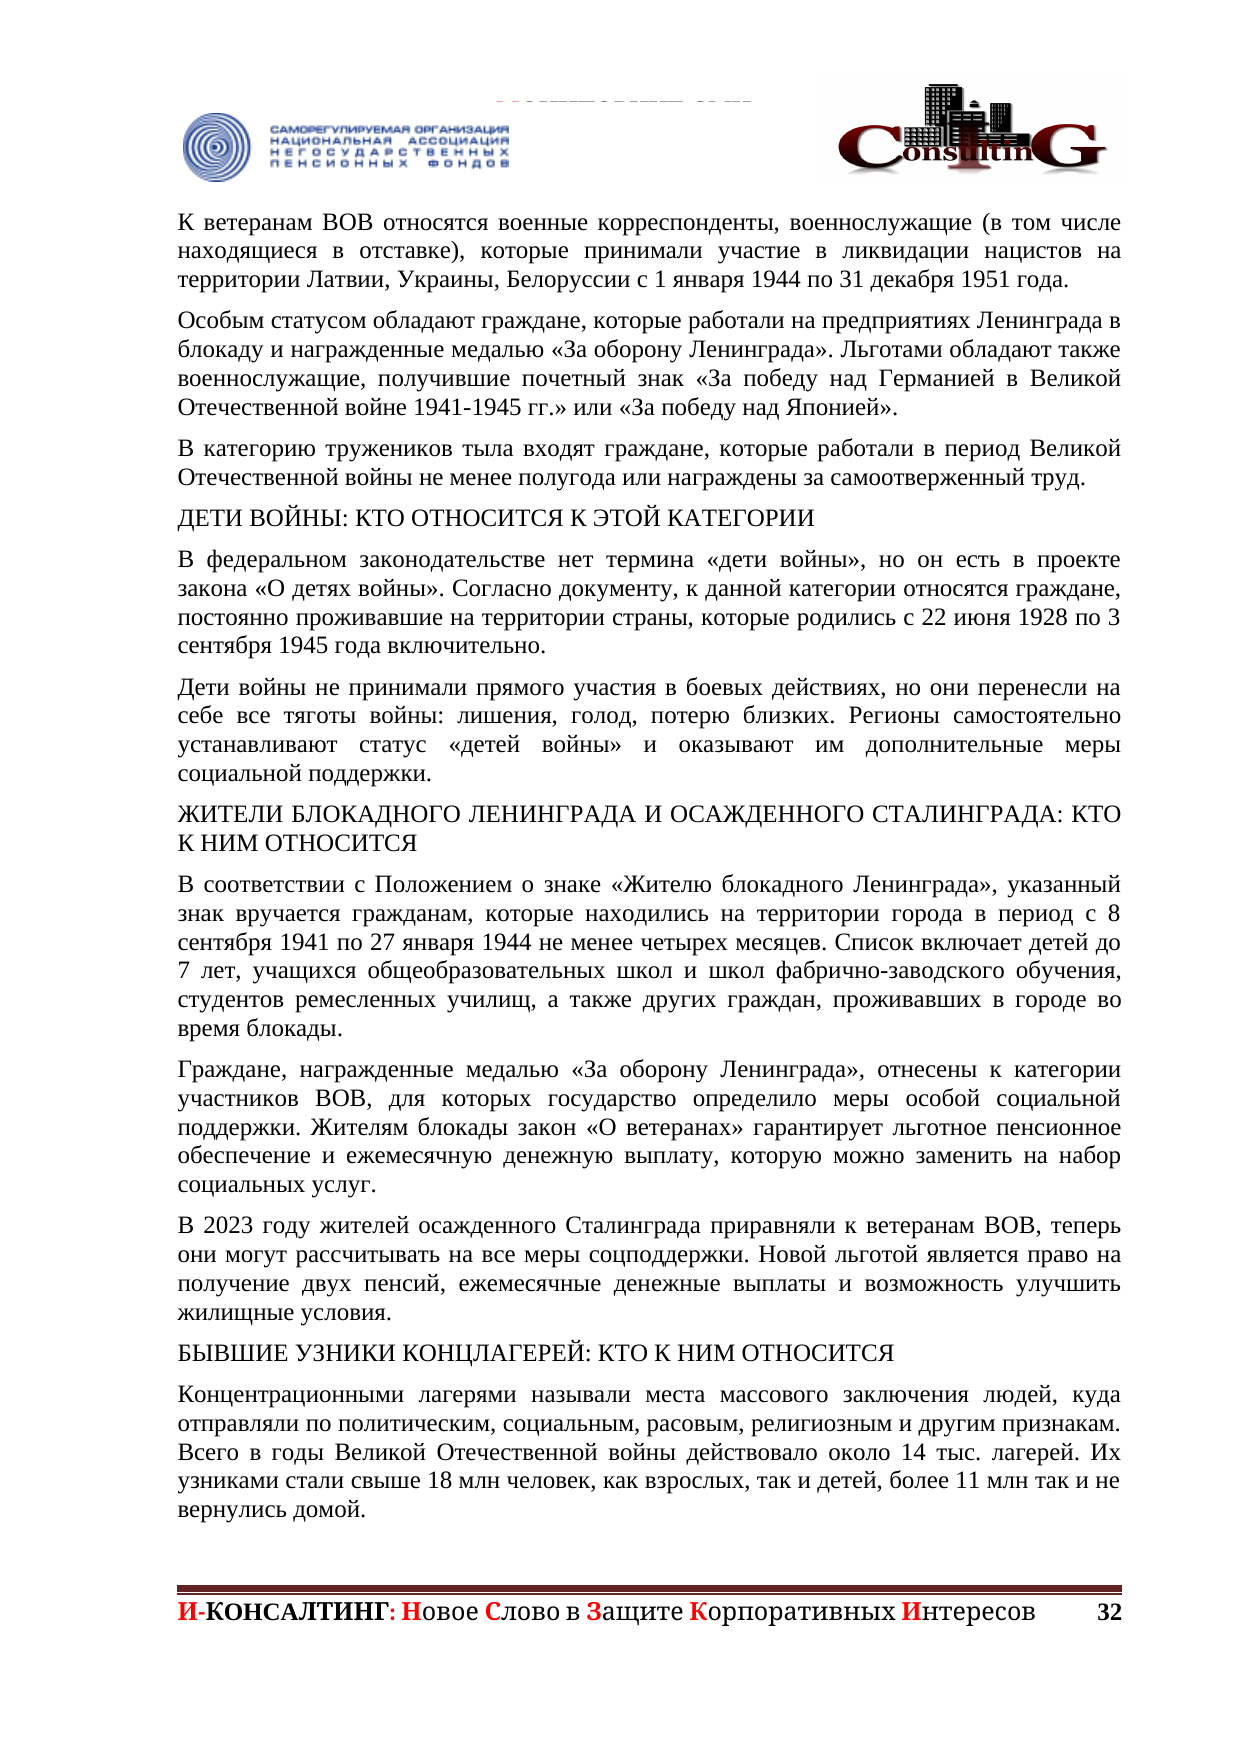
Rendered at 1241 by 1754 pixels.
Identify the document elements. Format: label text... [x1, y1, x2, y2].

text Концентрационными лагерями называли места массового заключения людей, куда отправляли по политическим, социальным, расовым, религиозным и другим признакам. Всего в годы Великой Отечественной войны действовало около 14 тыс. лагерей. Их узниками стали свыше 18 млн человек, как взрослых, так и детей, более 11 млн так и не вернулись домой. [177, 1379, 1122, 1523]
text ДЕТИ ВОЙНЫ: КТО ОТНОСИТСЯ К ЭТОЙ КАТЕГОРИИ [177, 503, 1122, 532]
text Дети войны не принимали прямого участия в боевых действиях, но они перенесли на себе все тяготы войны: лишения, голод, потерю близких. Регионы самостоятельно устанавливают статус «детей войны» и оказывают им дополнительные меры социальной поддержки. [177, 672, 1122, 787]
text К ветеранам ВОВ относятся военные корреспонденты, военнослужащие (в том числе находящиеся в отставке), которые принимали участие в ликвидации нацистов на территории Латвии, Украины, Белоруссии с 1 января 1944 по 31 декабря 1951 года. [177, 207, 1122, 293]
text В федеральном законодательстве нет термина «дети войны», но он есть в проекте закона «О детях войны». Согласно документу, к данной категории относятся граждане, постоянно проживавшие на территории страны, которые родились с 22 июня 1928 по 3 сентября 1945 года включительно. [177, 544, 1122, 659]
text Граждане, награжденные медалью «За оборону Ленинграда», отнесены к категории участников ВОВ, для которых государство определило меры особой социальной поддержки. Жителям блокады закон «О ветеранах» гарантирует льготное пенсионное обеспечение и ежемесячную денежную выплату, которую можно заменить на набор социальных услуг. [177, 1054, 1122, 1198]
text ЖИТЕЛИ БЛОКАДНОГО ЛЕНИНГРАДА И ОСАЖДЕННОГО СТАЛИНГРАДА: КТО К НИМ ОТНОСИТСЯ [177, 799, 1122, 857]
text В 2023 году жителей осажденного Сталинграда приравняли к ветеранам ВОВ, теперь они могут рассчитывать на все меры соцподдержки. Новой льготой является право на получение двух пенсий, ежемесячные денежные выплаты и возможность улучшить жилищные условия. [177, 1211, 1122, 1326]
text Особым статусом обладают граждане, которые работали на предприятиях Ленинграда в блокаду и награжденные медалью «За оборону Ленинграда». Льготами обладают также военнослужащие, получившие почетный знак «За победу над Германией в Великой Отечественной войне 1941-1945 гг.» или «За победу над Японией». [177, 306, 1122, 421]
text В категорию тружеников тыла входят граждане, которые работали в период Великой Отечественной войны не менее полугода или награждены за самоотверженный труд. [177, 433, 1122, 491]
text БЫВШИЕ УЗНИКИ КОНЦЛАГЕРЕЙ: КТО К НИМ ОТНОСИТСЯ [177, 1338, 1122, 1367]
picture [183, 113, 509, 182]
picture [821, 73, 1122, 182]
text В соответствии с Положением о знаке «Жителю блокадного Ленинграда», указанный знак вручается гражданам, которые находились на территории города в период с 8 сентября 1941 по 27 января 1944 не менее четырех месяцев. Список включает детей до 7 лет, учащихся общеобразовательных школ и школ фабрично-заводского обучения, студентов ремесленных училищ, а также других граждан, проживавших в городе во время блокады. [177, 869, 1122, 1042]
